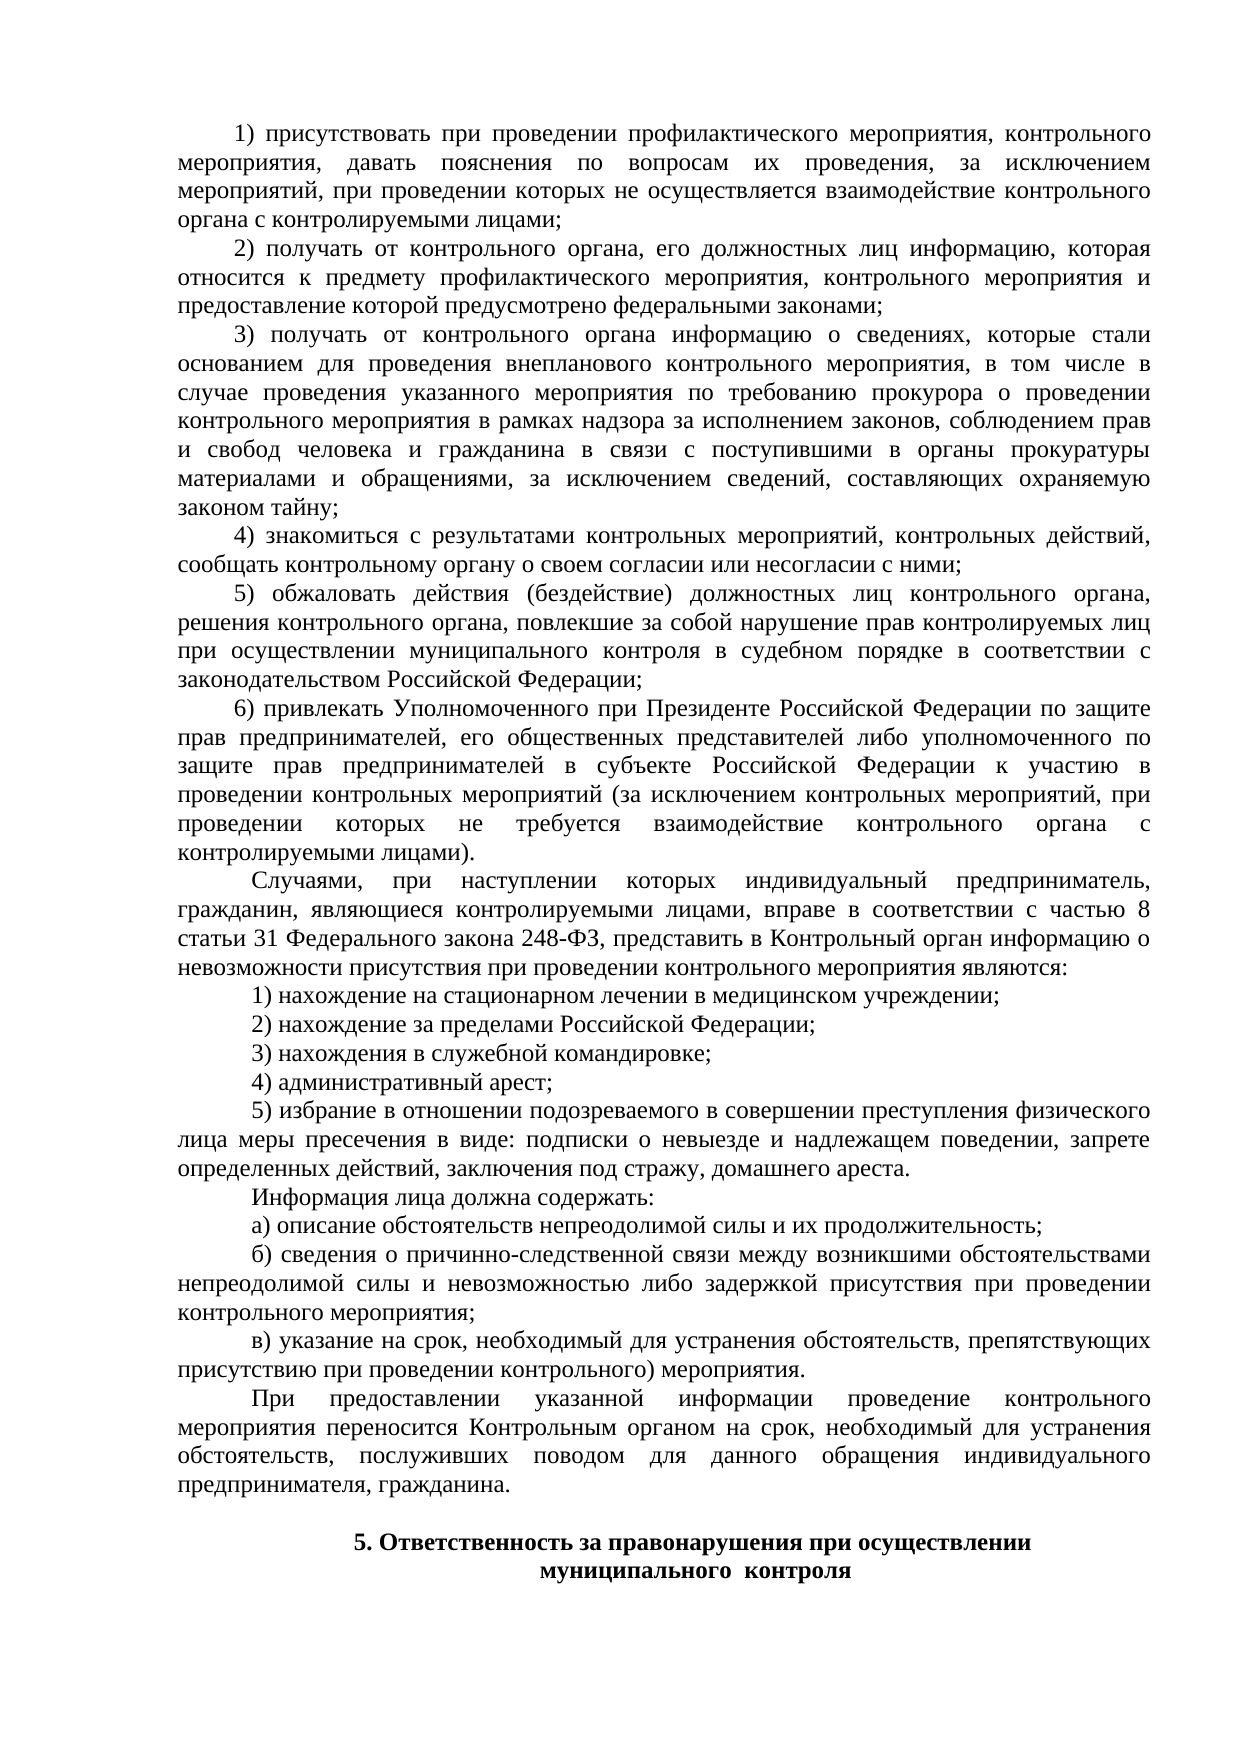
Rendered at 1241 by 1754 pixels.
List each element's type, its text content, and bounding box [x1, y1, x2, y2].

text Случаями, при наступлении которых индивидуальный предприниматель, гражданин, являющиеся контролируемыми лицами, вправе в соответствии с частью 8 статьи 31 Федерального закона 248-ФЗ, представить в Контрольный орган информацию о невозможности присутствия при проведении контрольного мероприятия являются: [177, 866, 1152, 981]
text 4) знакомиться с результатами контрольных мероприятий, контрольных действий, сообщать контрольному органу о своем согласии или несогласии с ними; [177, 521, 1152, 578]
text 3) получать от контрольного органа информацию о сведениях, которые стали основанием для проведения внепланового контрольного мероприятия, в том числе в случае проведения указанного мероприятия по требованию прокурора о проведении контрольного мероприятия в рамках надзора за исполнением законов, соблюдением прав и свобод человека и гражданина в связи с поступившими в органы прокуратуры материалами и обращениями, за исключением сведений, составляющих охраняемую законом тайну; [177, 319, 1152, 521]
text а) описание обстоятельств непреодолимой силы и их продолжительность; [177, 1211, 1152, 1239]
text 2) нахождение за пределами Российской Федерации; [177, 1009, 1152, 1038]
text б) сведения о причинно-следственной связи между возникшими обстоятельствами непреодолимой силы и невозможностью либо задержкой присутствия при проведении контрольного мероприятия; [177, 1239, 1152, 1326]
text 5) обжаловать действия (бездействие) должностных лиц контрольного органа, решения контрольного органа, повлекшие за собой нарушение прав контролируемых лиц при осуществлении муниципального контроля в судебном порядке в соответствии с законодательством Российской Федерации; [177, 578, 1152, 693]
text 2) получать от контрольного органа, его должностных лиц информацию, которая относится к предмету профилактического мероприятия, контрольного мероприятия и предоставление которой предусмотрено федеральными законами; [177, 233, 1152, 319]
text 1) нахождение на стационарном лечении в медицинском учреждении; [177, 981, 1152, 1009]
text 1) присутствовать при проведении профилактического мероприятия, контрольного мероприятия, давать пояснения по вопросам их проведения, за исключением мероприятий, при проведении которых не осуществляется взаимодействие контрольного органа с контролируемыми лицами; [177, 118, 1152, 233]
text муниципального контроля [177, 1556, 1152, 1584]
text При предоставлении указанной информации проведение контрольного мероприятия переносится Контрольным органом на срок, необходимый для устранения обстоятельств, послуживших поводом для данного обращения индивидуального предпринимателя, гражданина. [177, 1383, 1152, 1498]
text 5. Ответственность за правонарушения при осуществлении [177, 1527, 1152, 1556]
text 6) привлекать Уполномоченного при Президенте Российской Федерации по защите прав предпринимателей, его общественных представителей либо уполномоченного по защите прав предпринимателей в субъекте Российской Федерации к участию в проведении контрольных мероприятий (за исключением контрольных мероприятий, при проведении которых не требуется взаимодействие контрольного органа с контролируемыми лицами). [177, 693, 1152, 866]
text Информация лица должна содержать: [177, 1182, 1152, 1211]
text в) указание на срок, необходимый для устранения обстоятельств, препятствующих присутствию при проведении контрольного) мероприятия. [177, 1326, 1152, 1383]
text 3) нахождения в служебной командировке; [177, 1038, 1152, 1067]
text 4) административный арест; [177, 1067, 1152, 1096]
text 5) избрание в отношении подозреваемого в совершении преступления физического лица меры пресечения в виде: подписки о невыезде и надлежащем поведении, запрете определенных действий, заключения под стражу, домашнего ареста. [177, 1096, 1152, 1182]
